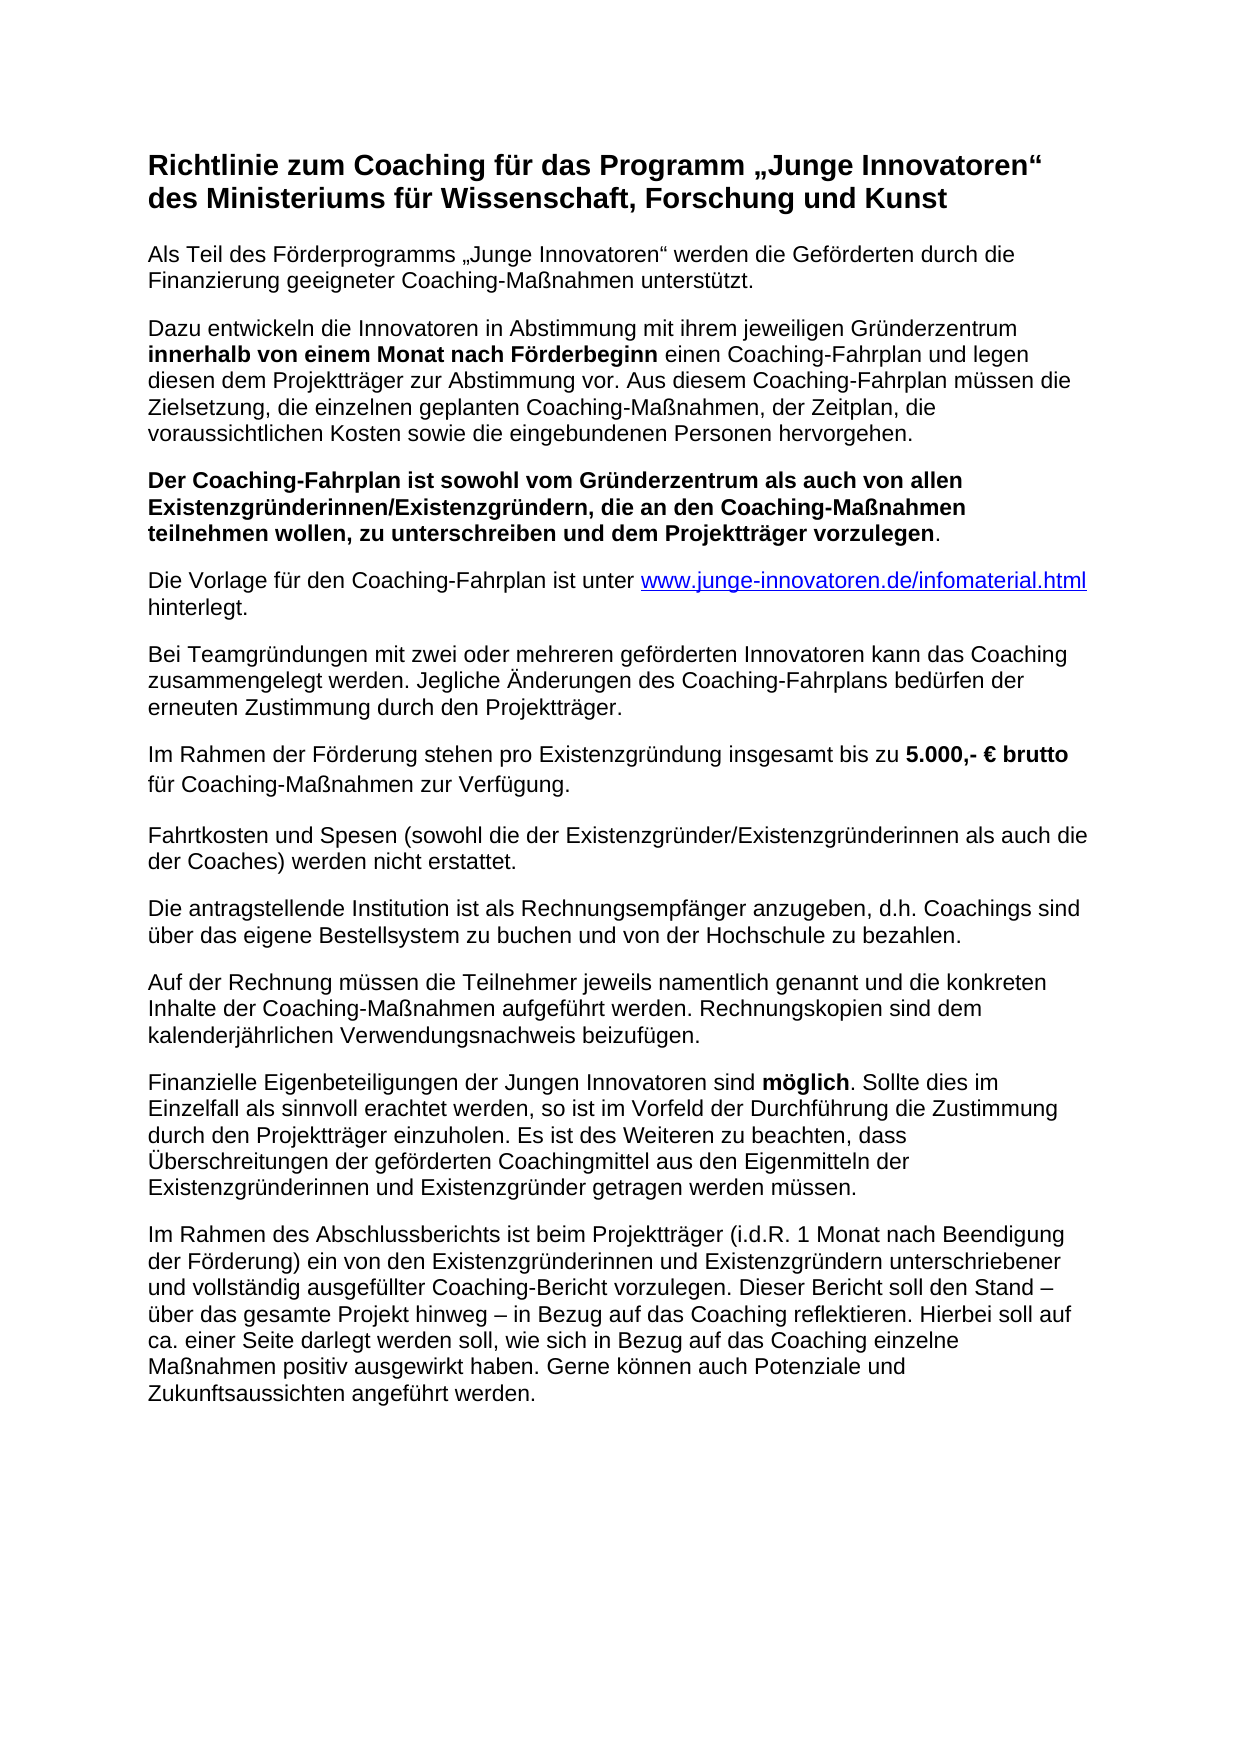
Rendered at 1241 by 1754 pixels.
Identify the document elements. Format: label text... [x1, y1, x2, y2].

text Auf der Rechnung müssen die Teilnehmer jeweils namentlich genannt und die konkreten Inhalte der Coaching-Maßnahmen aufgeführt werden. Rechnungskopien sind dem kalenderjährlichen Verwendungsnachweis beizufügen. [148, 969, 1092, 1048]
text Fahrtkosten und Spesen (sowohl die der Existenzgründer/Existenzgründerinnen als auch die der Coaches) werden nicht erstattet. [148, 822, 1092, 874]
text Im Rahmen der Förderung stehen pro Existenzgründung insgesamt bis zu 5.000,- € brutto für Coaching-Maßnahmen zur Verfügung. [148, 741, 1092, 797]
text Finanzielle Eigenbeteiligungen der Jungen Innovatoren sind möglich. Sollte dies im Einzelfall als sinnvoll erachtet werden, so ist im Vorfeld der Durchführung die Zustimmung durch den Projektträger einzuholen. Es ist des Weiteren zu beachten, dass Überschreitungen der geförderten Coachingmittel aus den Eigenmitteln der Existenzgründerinnen und Existenzgründer getragen werden müssen. [148, 1069, 1092, 1201]
text Der Coaching-Fahrplan ist sowohl vom Gründerzentrum als auch von allen Existenzgründerinnen/Existenzgründern, die an den Coaching-Maßnahmen teilnehmen wollen, zu unterschreiben und dem Projektträger vorzulegen. [148, 467, 1092, 546]
text Bei Teamgründungen mit zwei oder mehreren geförderten Innovatoren kann das Coaching zusammengelegt werden. Jegliche Änderungen des Coaching-Fahrplans bedürfen der erneuten Zustimmung durch den Projektträger. [148, 641, 1092, 720]
text Die Vorlage für den Coaching-Fahrplan ist unter www.junge-innovatoren.de/infomaterial.html hinterlegt. [148, 567, 1092, 620]
text Die antragstellende Institution ist als Rechnungsempfänger anzugeben, d.h. Coachings sind über das eigene Bestellsystem zu buchen und von der Hochschule zu bezahlen. [148, 895, 1092, 948]
text Als Teil des Förderprogramms „Junge Innovatoren“ werden die Geförderten durch die Finanzierung geeigneter Coaching-Maßnahmen unterstützt. [148, 241, 1092, 294]
text Richtlinie zum Coaching für das Programm „Junge Innovatoren“ des Ministeriums für Wissenschaft, Forschung und Kunst [148, 148, 1092, 215]
text Dazu entwickeln die Innovatoren in Abstimmung mit ihrem jeweiligen Gründerzentrum innerhalb von einem Monat nach Förderbeginn einen Coaching-Fahrplan und legen diesen dem Projektträger zur Abstimmung vor. Aus diesem Coaching-Fahrplan müssen die Zielsetzung, die einzelnen geplanten Coaching-Maßnahmen, der Zeitplan, die voraussichtlichen Kosten sowie die eingebundenen Personen hervorgehen. [148, 315, 1092, 446]
text Im Rahmen des Abschlussberichts ist beim Projektträger (i.d.R. 1 Monat nach Beendigung der Förderung) ein von den Existenzgründerinnen und Existenzgründern unterschriebener und vollständig ausgefüllter Coaching-Bericht vorzulegen. Dieser Bericht soll den Stand – über das gesamte Projekt hinweg – in Bezug auf das Coaching reflektieren. Hierbei soll auf ca. einer Seite darlegt werden soll, wie sich in Bezug auf das Coaching einzelne Maßnahmen positiv ausgewirkt haben. Gerne können auch Potenziale und Zukunftsaussichten angeführt werden. [148, 1221, 1092, 1406]
